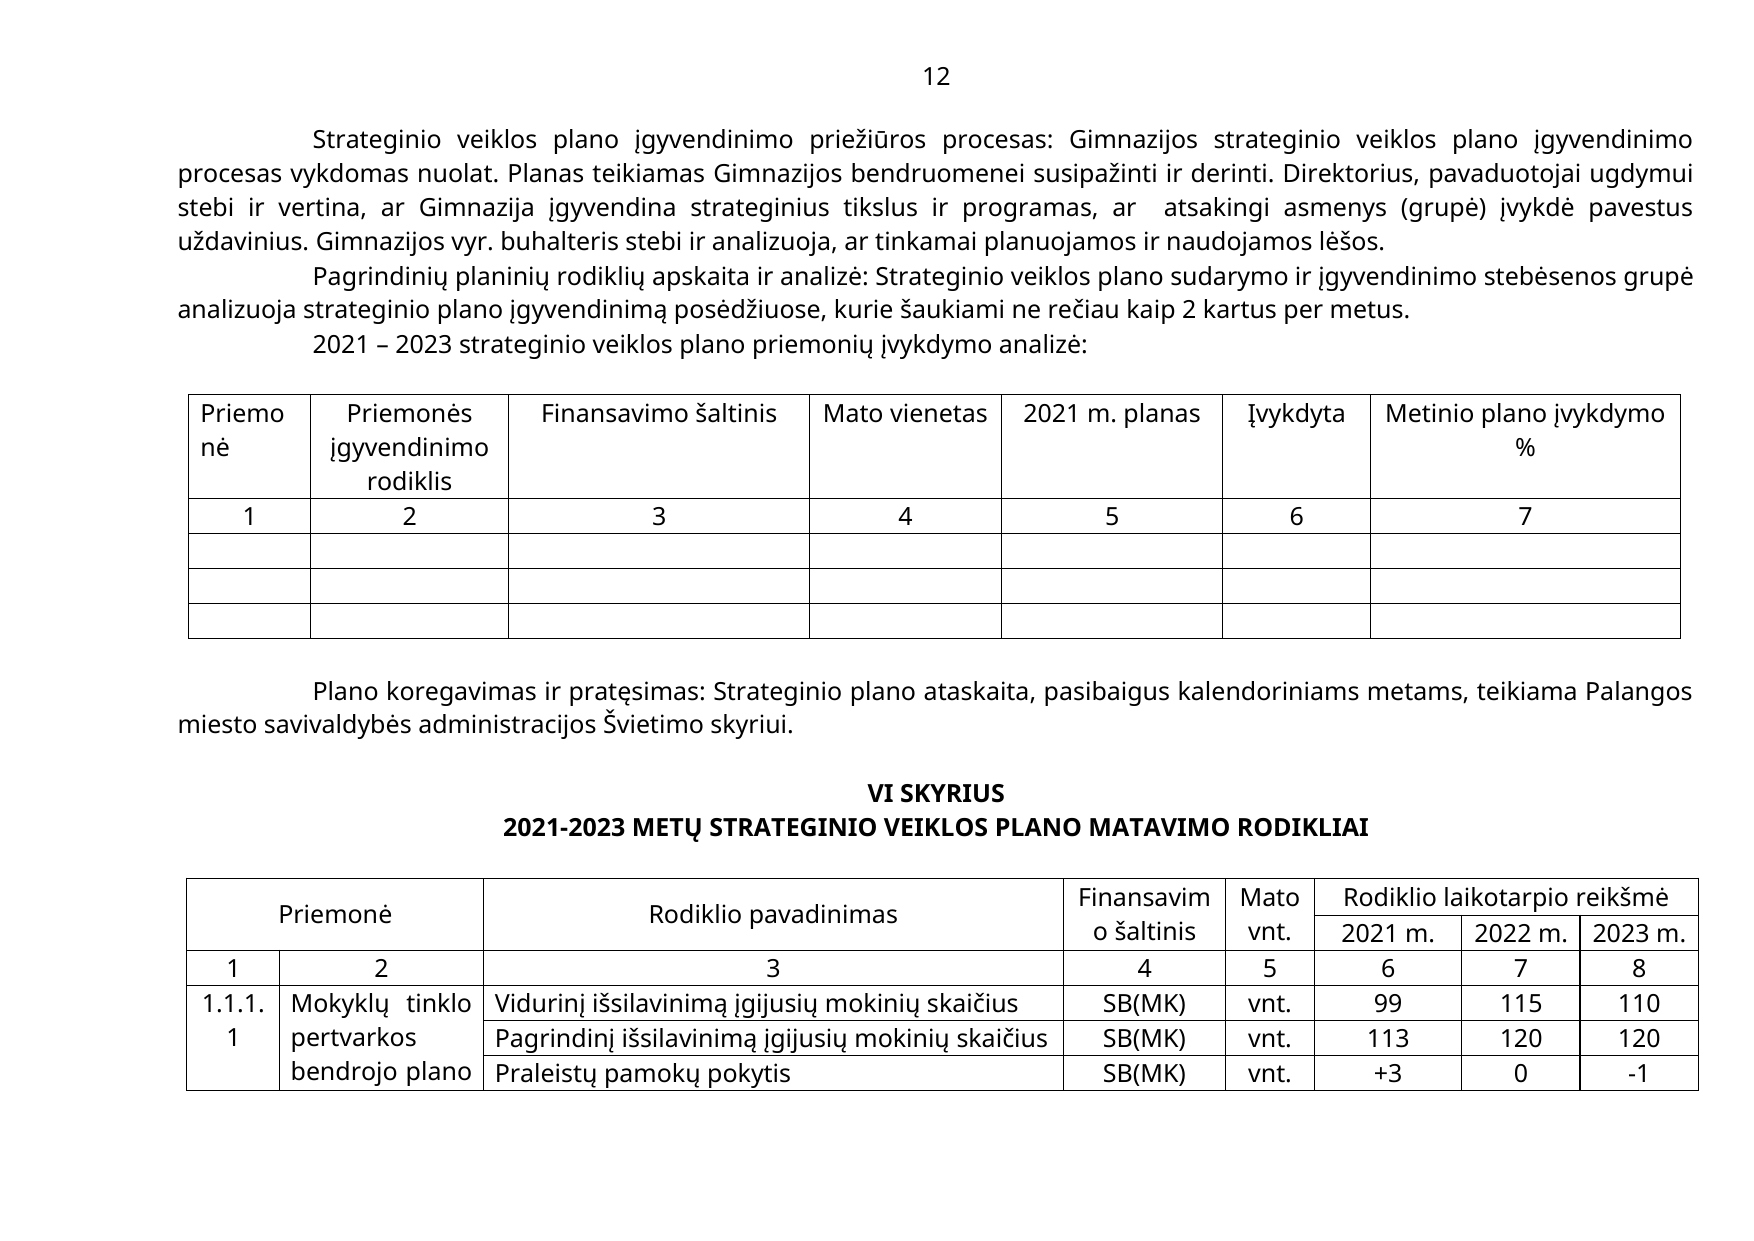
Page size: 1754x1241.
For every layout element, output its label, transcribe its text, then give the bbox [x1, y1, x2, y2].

table_cell [810, 604, 1001, 638]
table_cell [509, 534, 809, 568]
table_cell 6 [1315, 951, 1461, 985]
table_cell 2023 m. [1581, 916, 1698, 949]
table_cell 4 [810, 499, 1001, 533]
table_cell 2022 m. [1462, 916, 1579, 949]
table_header Rodiklio pavadinimas [484, 879, 1063, 949]
table_cell 2 [311, 499, 508, 533]
table_cell [1002, 569, 1222, 603]
text 2021 – 2023 strateginio veiklos plano priemonių įvykdymo analizė: [177, 326, 1695, 360]
table_cell vnt. [1226, 1021, 1314, 1055]
table_cell 3 [509, 499, 809, 533]
table_header Priemonė [189, 395, 310, 498]
text Strateginio veiklos plano įgyvendinimo priežiūros procesas: Gimnazijos strateginio veiklos plano įgyvendinimo procesas vykdomas nuolat. Planas teikiamas Gimnazijos bendruomenei susipažinti ir derinti. Direktorius, pavaduotojai ugdymui stebi ir vertina, ar Gimnazija įgyvendina strateginius tikslus ir programas, ar atsakingi asmenys (grupė) įvykdė pavestus uždavinius. Gimnazijos vyr. buhalteris stebi ir analizuoja, ar tinkamai planuojamos ir naudojamos lėšos. [177, 122, 1695, 258]
table_header 2021 m. planas [1002, 395, 1222, 498]
table_cell 8 [1581, 951, 1698, 985]
table_cell 7 [1462, 951, 1579, 985]
table_cell [189, 604, 310, 638]
table_cell 99 [1315, 986, 1461, 1020]
table_cell [810, 569, 1001, 603]
table_cell +3 [1315, 1056, 1461, 1090]
table_cell [1371, 604, 1680, 638]
table_cell 1 [187, 951, 279, 985]
table_cell Praleistų pamokų pokytis [484, 1056, 1063, 1090]
table_header Priemonė [187, 879, 483, 949]
table_cell Mokyklų tinklo pertvarkos bendrojo plano įgyvendinimas [280, 986, 483, 1090]
table_cell SB(MK) [1064, 1021, 1225, 1055]
table_cell [189, 569, 310, 603]
table_cell [311, 604, 508, 638]
table_cell 110 [1581, 986, 1698, 1020]
table_header Metinio plano įvykdymo % [1371, 395, 1680, 498]
table_header Finansavimo šaltinis [509, 395, 809, 498]
table_cell 6 [1223, 499, 1370, 533]
text Pagrindinių planinių rodiklių apskaita ir analizė: Strateginio veiklos plano sudarymo ir įgyvendinimo stebėsenos grupė analizuoja strateginio plano įgyvendinimą posėdžiuose, kurie šaukiami ne rečiau kaip 2 kartus per metus. [177, 258, 1695, 326]
table_cell 3 [484, 951, 1063, 985]
table_cell 2021 m. [1315, 916, 1461, 949]
text VI SKYRIUS [177, 775, 1695, 809]
table_header Rodiklio laikotarpio reikšmė [1315, 879, 1698, 914]
table_cell 113 [1315, 1021, 1461, 1055]
table_cell 5 [1226, 951, 1314, 985]
text 2021-2023 METŲ STRATEGINIO VEIKLOS PLANO MATAVIMO RODIKLIAI [177, 809, 1695, 843]
table_cell [509, 569, 809, 603]
table_cell SB(MK) [1064, 986, 1225, 1020]
table_cell [1002, 534, 1222, 568]
table_cell 120 [1462, 1021, 1579, 1055]
table_cell Vidurinį išsilavinimą įgijusių mokinių skaičius [484, 986, 1063, 1020]
table_cell [1371, 534, 1680, 568]
table_cell 1 [189, 499, 310, 533]
table_cell 1.1.1.1 [187, 986, 279, 1090]
table_cell -1 [1581, 1056, 1698, 1090]
table_cell Pagrindinį išsilavinimą įgijusių mokinių skaičius [484, 1021, 1063, 1055]
table_cell [1002, 604, 1222, 638]
table_cell [1223, 534, 1370, 568]
table_cell [810, 534, 1001, 568]
table_cell [1223, 604, 1370, 638]
table_cell [509, 604, 809, 638]
table_cell [311, 569, 508, 603]
table_cell [1223, 569, 1370, 603]
table_cell [189, 534, 310, 568]
table_cell [311, 534, 508, 568]
table_cell 4 [1064, 951, 1225, 985]
text Plano koregavimas ir pratęsimas: Strateginio plano ataskaita, pasibaigus kalendoriniams metams, teikiama Palangos miesto savivaldybės administracijos Švietimo skyriui. [177, 673, 1695, 741]
table_header Priemonės įgyvendinimo rodiklis [311, 395, 508, 498]
table_cell 7 [1371, 499, 1680, 533]
table_header Finansavimo šaltinis [1064, 879, 1225, 949]
table_cell [1371, 569, 1680, 603]
table_header Mato vienetas [810, 395, 1001, 498]
table_cell SB(MK) [1064, 1056, 1225, 1090]
table_header Įvykdyta [1223, 395, 1370, 498]
table_cell 120 [1581, 1021, 1698, 1055]
table_cell vnt. [1226, 1056, 1314, 1090]
table_cell 2 [280, 951, 483, 985]
table_cell 0 [1462, 1056, 1579, 1090]
table_header Mato vnt. [1226, 879, 1314, 949]
table_cell 5 [1002, 499, 1222, 533]
table_cell vnt. [1226, 986, 1314, 1020]
table_cell 115 [1462, 986, 1579, 1020]
